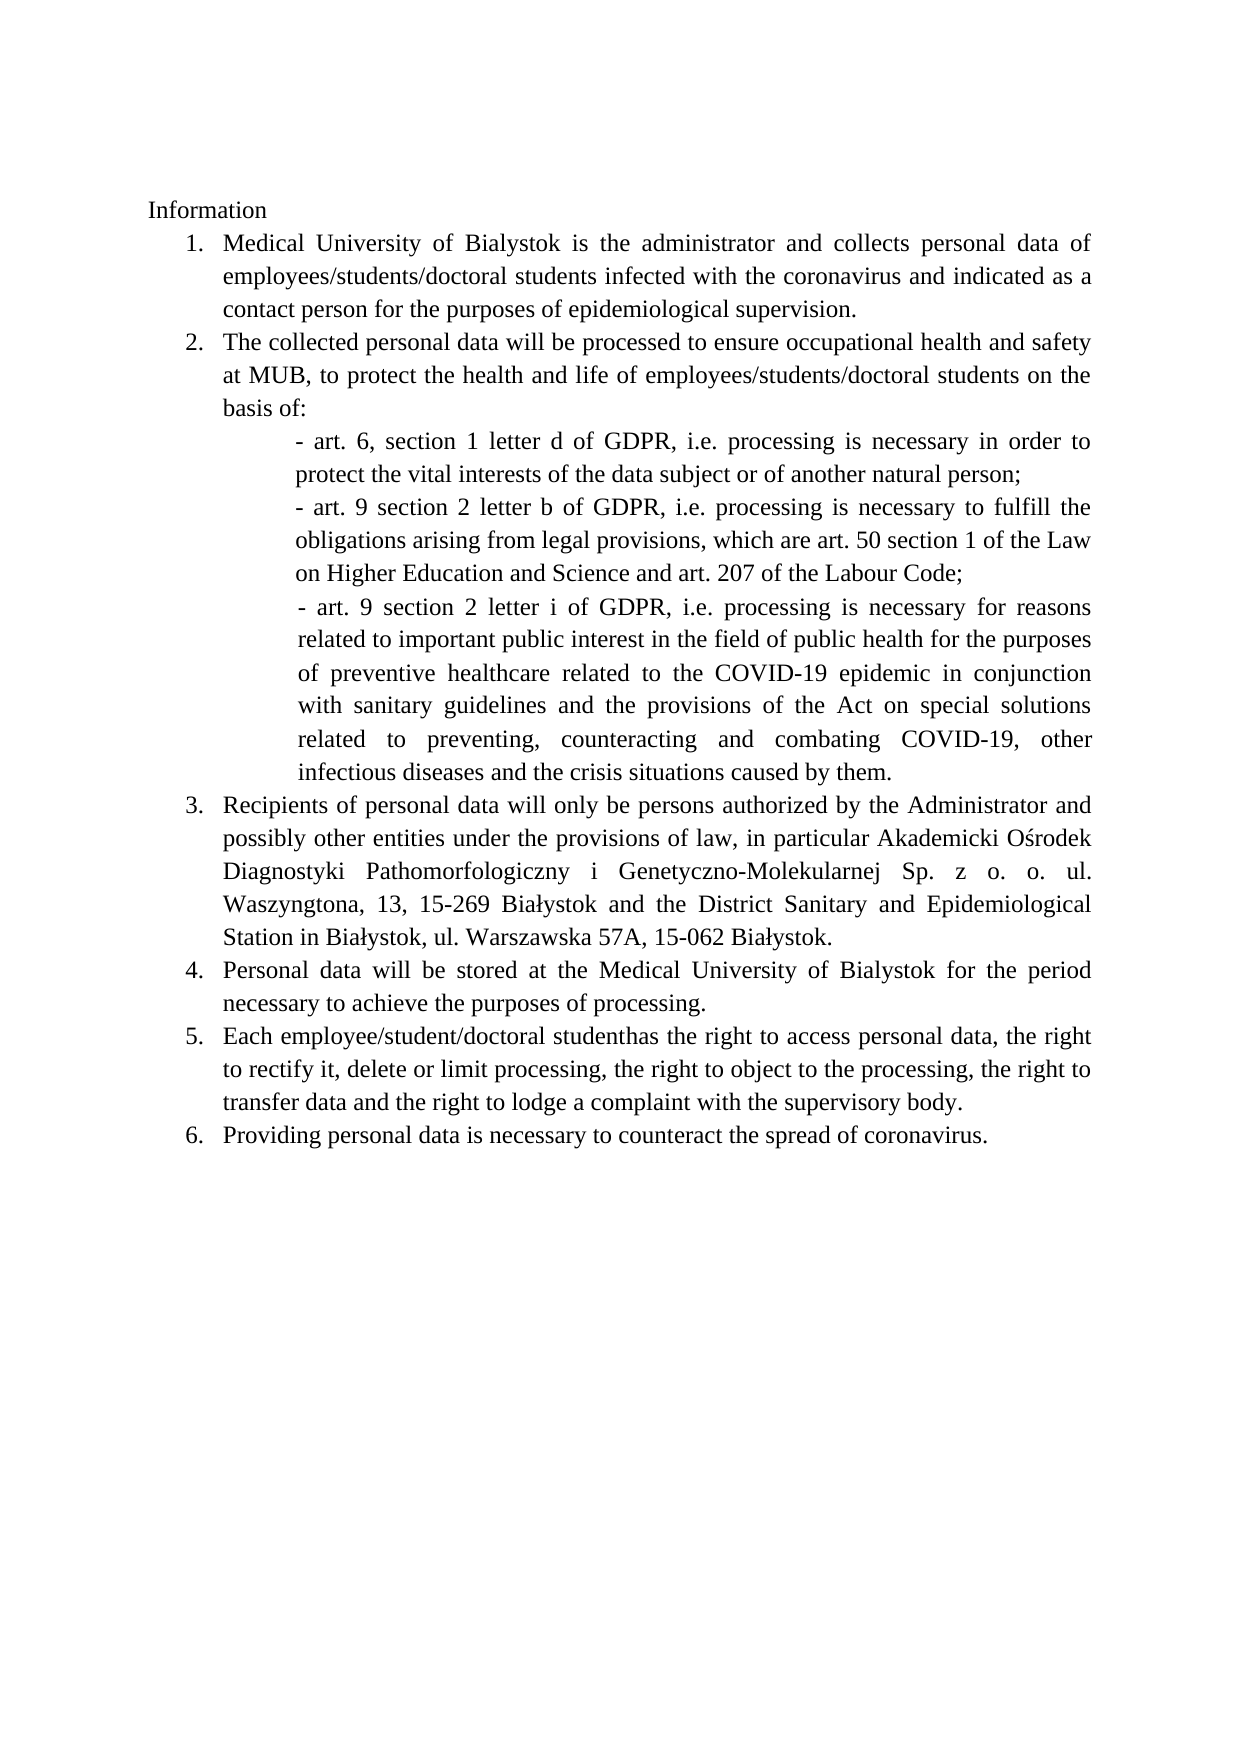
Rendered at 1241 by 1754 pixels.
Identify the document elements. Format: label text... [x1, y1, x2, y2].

list Each employee/student/doctoral studenthas the right to access personal data, the right to rectify it, delete or limit processing, the right to object to the processing, the right to transfer data and the right to lodge a complaint with the supervisory body. [185, 1021, 1093, 1116]
list Providing personal data is necessary to counteract the spread of coronavirus. [185, 1120, 1093, 1149]
list Medical University of Bialystok is the administrator and collects personal data of employees/students/doctoral students infected with the coronavirus and indicated as a contact person for the purposes of epidemiological supervision. [185, 228, 1093, 323]
list - art. 6, section 1 letter d of GDPR, i.e. processing is necessary in order to protect the vital interests of the data subject or of another natural person; [295, 426, 1093, 488]
text Information [148, 195, 1093, 224]
list The collected personal data will be processed to ensure occupational health and safety at MUB, to protect the health and life of employees/students/doctoral students on the basis of: [185, 327, 1093, 422]
list - art. 9 section 2 letter b of GDPR, i.e. processing is necessary to fulfill the obligations arising from legal provisions, which are art. 50 section 1 of the Law on Higher Education and Science and art. 207 of the Labour Code; [295, 492, 1093, 587]
text - art. 9 section 2 letter i of GDPR, i.e. processing is necessary for reasons related to important public interest in the field of public health for the purposes of preventive healthcare related to the COVID-19 epidemic in conjunction with sanitary guidelines and the provisions of the Act on special solutions related to preventing, counteracting and combating COVID-19, other infectious diseases and the crisis situations caused by them. [298, 592, 1093, 785]
list Personal data will be stored at the Medical University of Bialystok for the period necessary to achieve the purposes of processing. [185, 955, 1093, 1017]
list Recipients of personal data will only be persons authorized by the Administrator and possibly other entities under the provisions of law, in particular Akademicki Ośrodek Diagnostyki Pathomorfologiczny i Genetyczno-Molekularnej Sp. z o. o. ul. Waszyngtona, 13, 15-269 Białystok and the District Sanitary and Epidemiological Station in Białystok, ul. Warszawska 57A, 15-062 Białystok. [185, 790, 1093, 951]
